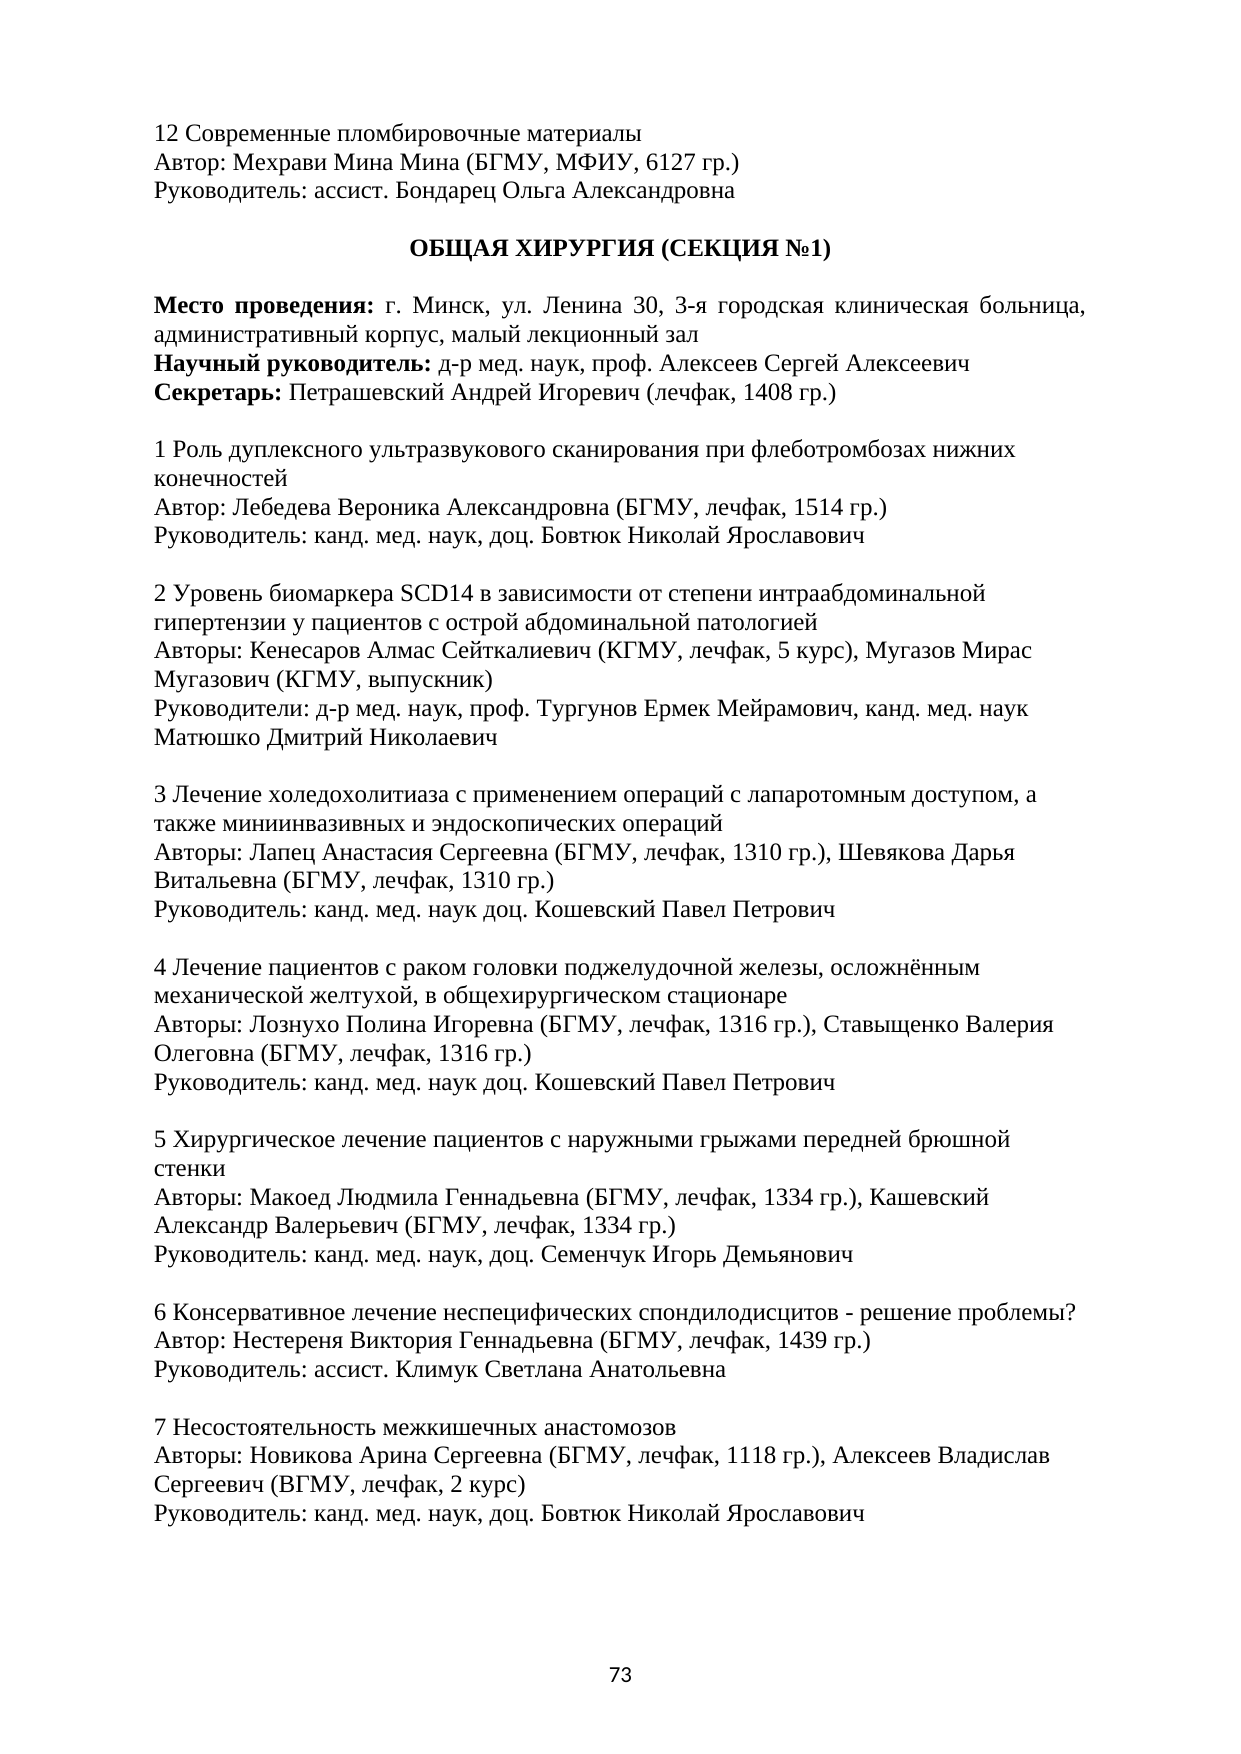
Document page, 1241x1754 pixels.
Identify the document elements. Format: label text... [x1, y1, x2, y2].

list Автор: Лебедева Вероника Александровна (БГМУ, лечфак, 1514 гр.) [153, 492, 1087, 521]
text Научный руководитель: д-р мед. наук, проф. Алексеев Сергей Алексеевич [153, 348, 1087, 377]
list Руководитель: канд. мед. наук доц. Кошевский Павел Петрович [153, 1067, 1087, 1096]
list 12 Современные пломбировочные материалы [153, 118, 1087, 147]
list Авторы: Кенесаров Алмас Сейткалиевич (КГМУ, лечфак, 5 курс), Мугазов Мирас Мугазович (КГМУ, выпускник) [153, 636, 1087, 693]
list Руководитель: канд. мед. наук, доц. Семенчук Игорь Демьянович [153, 1239, 1087, 1268]
subtitle ОБЩАЯ ХИРУРГИЯ (СЕКЦИЯ №1) [153, 233, 1087, 262]
list Авторы: Макоед Людмила Геннадьевна (БГМУ, лечфак, 1334 гр.), Кашевский Александр Валерьевич (БГМУ, лечфак, 1334 гр.) [153, 1182, 1087, 1239]
list 5 Хирургическое лечение пациентов с наружными грыжами передней брюшной стенки [153, 1124, 1087, 1182]
text Место проведения: г. Минск, ул. Ленина 30, 3-я городская клиническая больница, административный корпус, малый лекционный зал [153, 291, 1087, 348]
list Авторы: Лапец Анастасия Сергеевна (БГМУ, лечфак, 1310 гр.), Шевякова Дарья Витальевна (БГМУ, лечфак, 1310 гр.) [153, 837, 1087, 894]
list 7 Несостоятельность межкишечных анастомозов [153, 1412, 1087, 1441]
list 2 Уровень биомаркера SСD14 в зависимости от степени интраабдоминальной гипертензии у пациентов с острой абдоминальной патологией [153, 578, 1087, 636]
list Руководитель: канд. мед. наук, доц. Бовтюк Николай Ярославович [153, 1498, 1087, 1527]
list Автор: Мехрави Мина Мина (БГМУ, МФИУ, 6127 гр.) [153, 147, 1087, 176]
list 1 Роль дуплексного ультразвукового сканирования при флеботромбозах нижних конечностей [153, 434, 1087, 492]
list 3 Лечение холедохолитиаза с применением операций с лапаротомным доступом, а также миниинвазивных и эндоскопических операций [153, 779, 1087, 837]
list Автор: Нестереня Виктория Геннадьевна (БГМУ, лечфак, 1439 гр.) [153, 1326, 1087, 1354]
list Руководители: д-р мед. наук, проф. Тургунов Ермек Мейрамович, канд. мед. наук Матюшко Дмитрий Николаевич [153, 693, 1087, 751]
list Авторы: Новикова Арина Сергеевна (БГМУ, лечфак, 1118 гр.), Алексеев Владислав Сергеевич (ВГМУ, лечфак, 2 курс) [153, 1441, 1087, 1498]
text Руководитель: ассист. Бондарец Ольга Александровна [153, 176, 1087, 204]
list Руководитель: канд. мед. наук доц. Кошевский Павел Петрович [153, 894, 1087, 923]
list 4 Лечение пациентов с раком головки поджелудочной железы, осложнённым механической желтухой, в общехирургическом стационаре [153, 952, 1087, 1009]
list Авторы: Лознухо Полина Игоревна (БГМУ, лечфак, 1316 гр.), Ставыщенко Валерия Олеговна (БГМУ, лечфак, 1316 гр.) [153, 1009, 1087, 1067]
list 6 Консервативное лечение неспецифических спондилодисцитов - решение проблемы? [153, 1297, 1087, 1326]
text Секретарь: Петрашевский Андрей Игоревич (лечфак, 1408 гр.) [153, 377, 1087, 406]
list Руководитель: канд. мед. наук, доц. Бовтюк Николай Ярославович [153, 521, 1087, 549]
list Руководитель: ассист. Климук Светлана Анатольевна [153, 1354, 1087, 1383]
